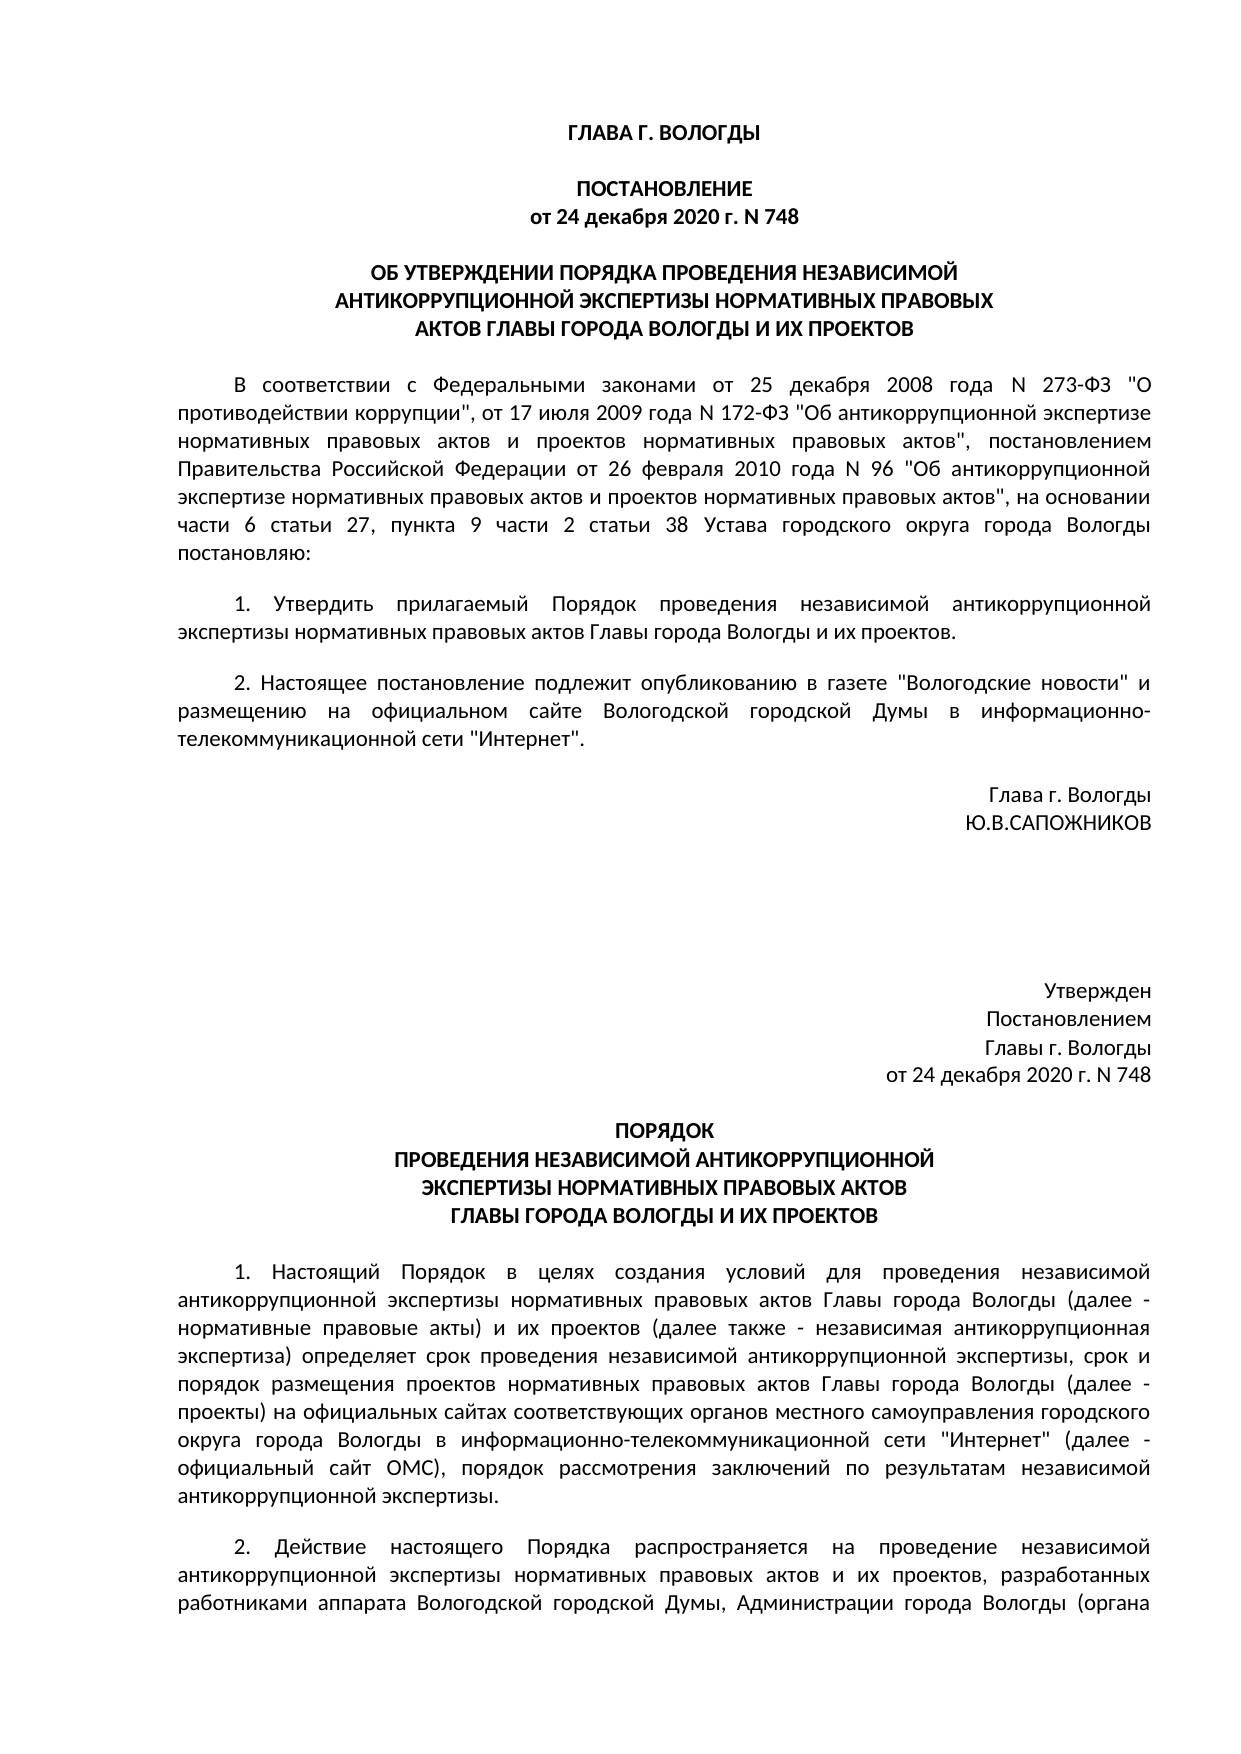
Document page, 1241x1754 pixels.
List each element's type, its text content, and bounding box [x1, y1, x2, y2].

text Ю.В.САПОЖНИКОВ [177, 808, 1152, 836]
text 2. Настоящее постановление подлежит опубликованию в газете "Вологодские новости" и размещению на официальном сайте Вологодской городской Думы в информационно-телекоммуникационной сети "Интернет". [177, 668, 1152, 752]
text 1. Утвердить прилагаемый Порядок проведения независимой антикоррупционной экспертизы нормативных правовых актов Главы города Вологды и их проектов. [177, 589, 1152, 645]
title ПРОВЕДЕНИЯ НЕЗАВИСИМОЙ АНТИКОРРУПЦИОННОЙ [177, 1145, 1152, 1173]
title ГЛАВЫ ГОРОДА ВОЛОГДЫ И ИХ ПРОЕКТОВ [177, 1201, 1152, 1229]
text от 24 декабря 2020 г. N 748 [177, 1061, 1152, 1089]
text Утвержден [177, 977, 1152, 1004]
text В соответствии с Федеральными законами от 25 декабря 2008 года N 273-ФЗ "О противодействии коррупции", от 17 июля 2009 года N 172-ФЗ "Об антикоррупционной экспертизе нормативных правовых актов и проектов нормативных правовых актов", постановлением Правительства Российской Федерации от 26 февраля 2010 года N 96 "Об антикоррупционной экспертизе нормативных правовых актов и проектов нормативных правовых актов", на основании части 6 статьи 27, пункта 9 части 2 статьи 38 Устава городского округа города Вологды постановляю: [177, 370, 1152, 566]
text 1. Настоящий Порядок в целях создания условий для проведения независимой антикоррупционной экспертизы нормативных правовых актов Главы города Вологды (далее - нормативные правовые акты) и их проектов (далее также - независимая антикоррупционная экспертиза) определяет срок проведения независимой антикоррупционной экспертизы, срок и порядок размещения проектов нормативных правовых актов Главы города Вологды (далее - проекты) на официальных сайтах соответствующих органов местного самоуправления городского округа города Вологды в информационно-телекоммуникационной сети "Интернет" (далее - официальный сайт ОМС), порядок рассмотрения заключений по результатам независимой антикоррупционной экспертизы. [177, 1257, 1152, 1509]
text Главы г. Вологды [177, 1033, 1152, 1061]
title АНТИКОРРУПЦИОННОЙ ЭКСПЕРТИЗЫ НОРМАТИВНЫХ ПРАВОВЫХ [177, 286, 1152, 314]
title ГЛАВА Г. ВОЛОГДЫ [177, 118, 1152, 146]
title от 24 декабря 2020 г. N 748 [177, 202, 1152, 230]
title ПОСТАНОВЛЕНИЕ [177, 174, 1152, 202]
title ЭКСПЕРТИЗЫ НОРМАТИВНЫХ ПРАВОВЫХ АКТОВ [177, 1173, 1152, 1201]
title АКТОВ ГЛАВЫ ГОРОДА ВОЛОГДЫ И ИХ ПРОЕКТОВ [177, 314, 1152, 342]
text Постановлением [177, 1004, 1152, 1033]
title ОБ УТВЕРЖДЕНИИ ПОРЯДКА ПРОВЕДЕНИЯ НЕЗАВИСИМОЙ [177, 258, 1152, 286]
text Глава г. Вологды [177, 780, 1152, 808]
title ПОРЯДОК [177, 1117, 1152, 1145]
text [177, 1532, 1152, 1616]
